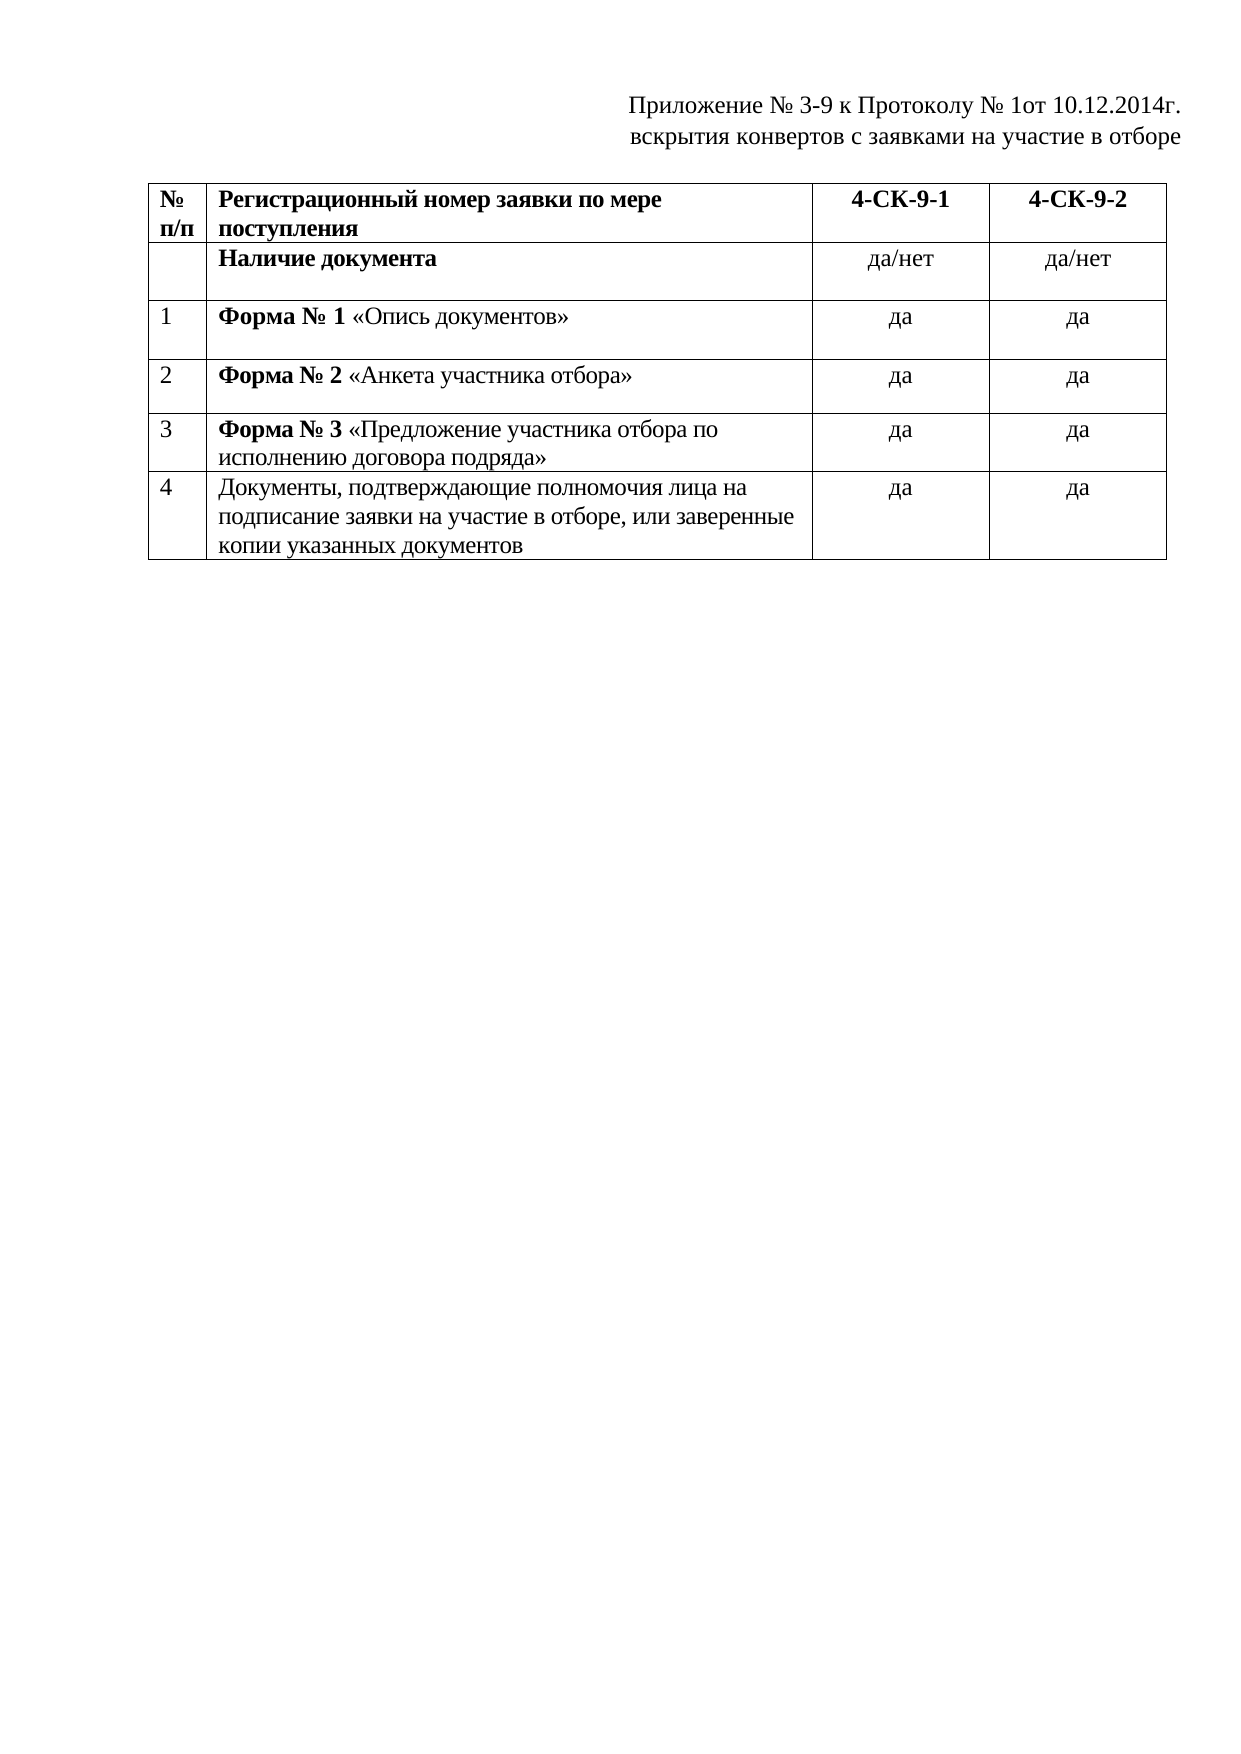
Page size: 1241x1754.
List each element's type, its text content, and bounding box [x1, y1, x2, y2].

table_cell Наличие документа [207, 243, 812, 300]
table_header 4-СК-9-1 [813, 184, 989, 242]
table_cell 3 [149, 414, 206, 471]
table_cell да/нет [990, 243, 1166, 300]
table_cell да [813, 414, 989, 471]
table_header Регистрационный номер заявки по мере поступления [207, 184, 812, 242]
table_cell да [990, 472, 1166, 558]
table_cell 2 [149, 360, 206, 413]
table_cell да/нет [813, 243, 989, 300]
table_header 4-СК-9-2 [990, 184, 1166, 242]
table_header № п/п [149, 184, 206, 242]
table_cell да [813, 472, 989, 558]
table_cell да [990, 301, 1166, 359]
table_cell Документы, подтверждающие полномочия лица на подписание заявки на участие в отборе, или заверенные копии указанных документов [207, 472, 812, 558]
table_cell да [990, 414, 1166, 471]
text вскрытия конвертов с заявками на участие в отборе [148, 121, 1181, 150]
table_cell Форма № 3 «Предложение участника отбора по исполнению договора подряда» [207, 414, 812, 471]
table_cell Форма № 2 «Анкета участника отбора» [207, 360, 812, 413]
table_cell 1 [149, 301, 206, 359]
table_cell да [813, 360, 989, 413]
text Приложение № 3-9 к Протоколу № 1от 10.12.2014г. [148, 90, 1181, 119]
table_cell да [813, 301, 989, 359]
table_cell [149, 243, 206, 300]
table_cell 4 [149, 472, 206, 558]
table_cell Форма № 1 «Опись документов» [207, 301, 812, 359]
table_cell да [990, 360, 1166, 413]
